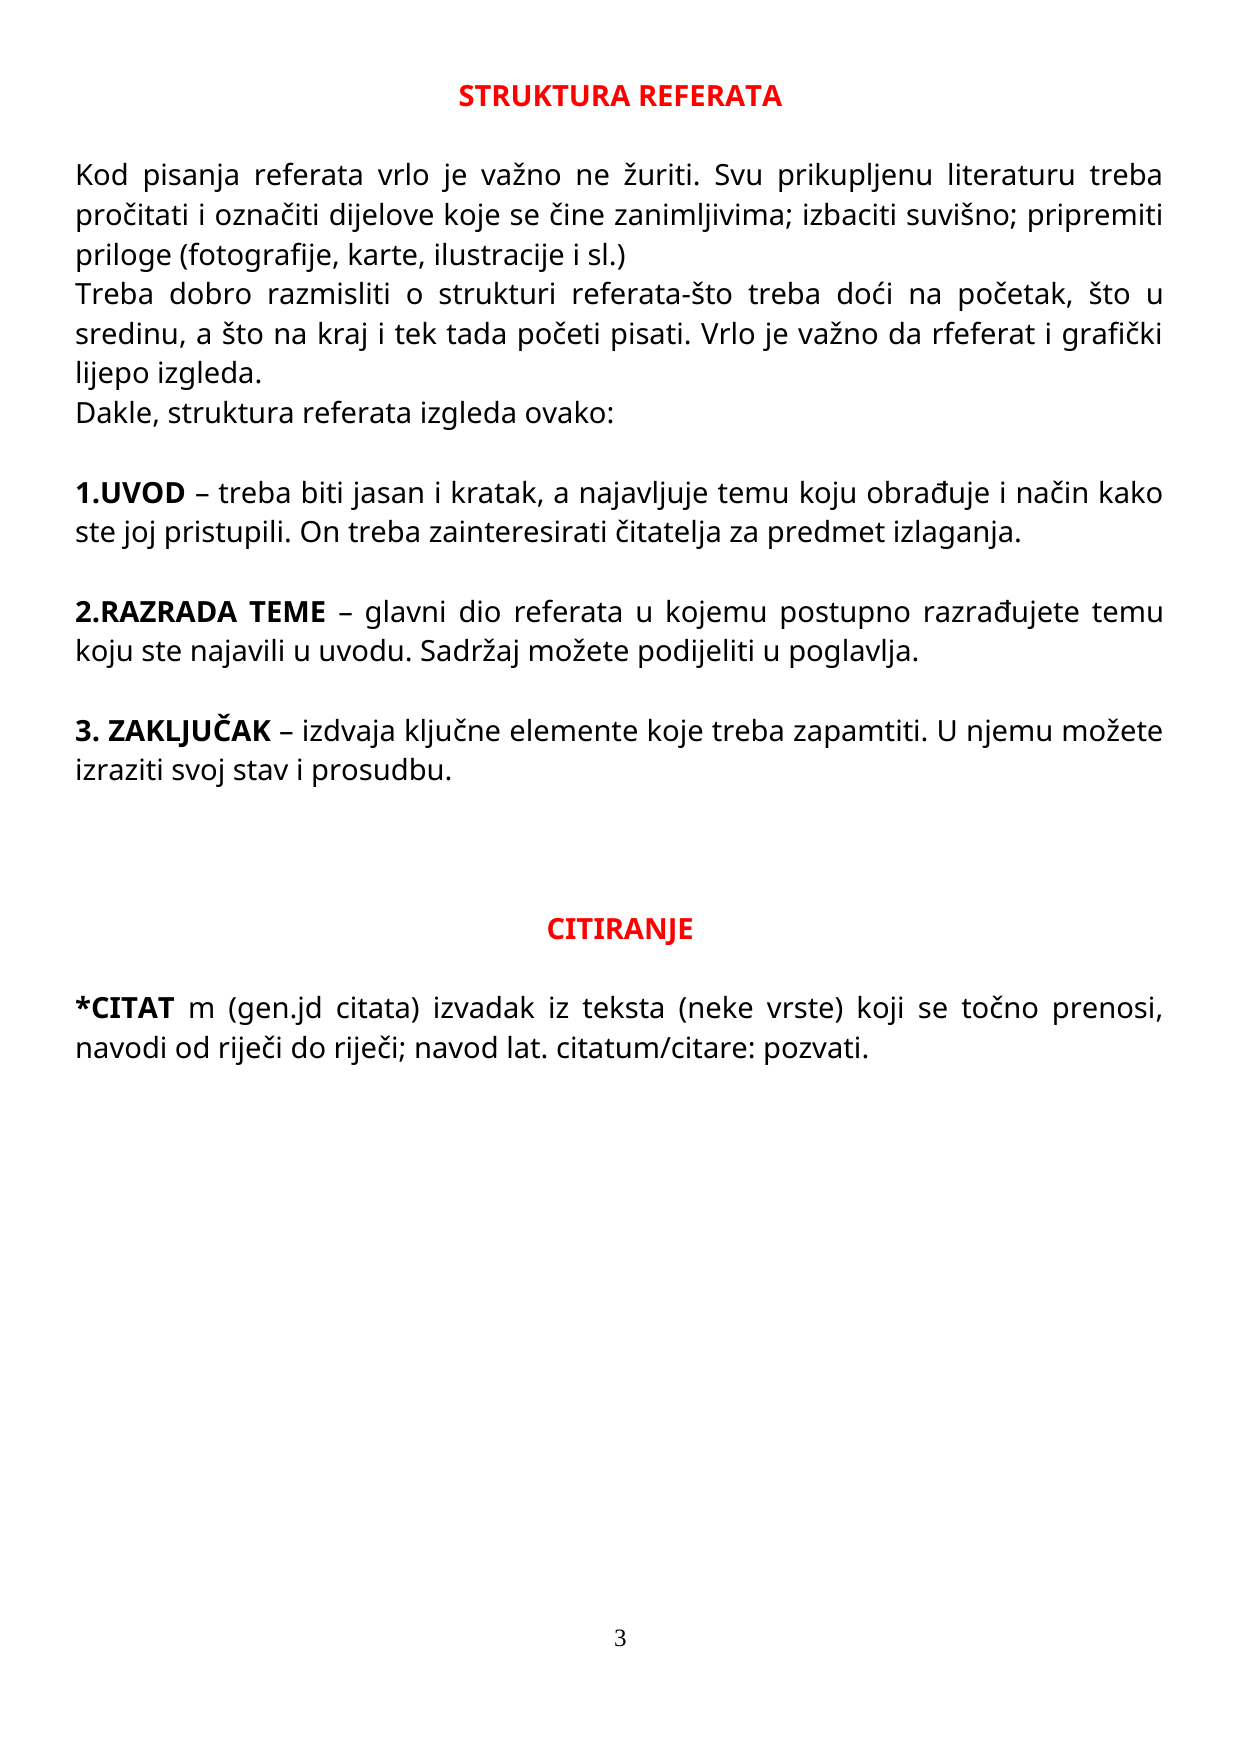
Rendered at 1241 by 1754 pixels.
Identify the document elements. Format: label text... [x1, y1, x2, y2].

text 2.RAZRADA TEME – glavni dio referata u kojemu postupno razrađujete temu koju ste najavili u uvodu. Sadržaj možete podijeliti u poglavlja. [75, 591, 1165, 670]
text STRUKTURA REFERATA [75, 75, 1165, 115]
text Treba dobro razmisliti o strukturi referata-što treba doći na početak, što u sredinu, a što na kraj i tek tada početi pisati. Vrlo je važno da rfeferat i grafički lijepo izgleda. [75, 273, 1165, 392]
text 3. ZAKLJUČAK – izdvaja ključne elemente koje treba zapamtiti. U njemu možete izraziti svoj stav i prosudbu. [75, 710, 1165, 789]
text 1.UVOD – treba biti jasan i kratak, a najavljuje temu koju obrađuje i način kako ste joj pristupili. On treba zainteresirati čitatelja za predmet izlaganja. [75, 472, 1165, 551]
text CITIRANJE [75, 908, 1165, 948]
text *CITAT m (gen.jd citata) izvadak iz teksta (neke vrste) koji se točno prenosi, navodi od riječi do riječi; navod lat. citatum/citare: pozvati. [75, 988, 1165, 1067]
text Dakle, struktura referata izgleda ovako: [75, 392, 1165, 432]
text Kod pisanja referata vrlo je važno ne žuriti. Svu prikupljenu literaturu treba pročitati i označiti dijelove koje se čine zanimljivima; izbaciti suvišno; pripremiti priloge (fotografije, karte, ilustracije i sl.) [75, 154, 1165, 273]
